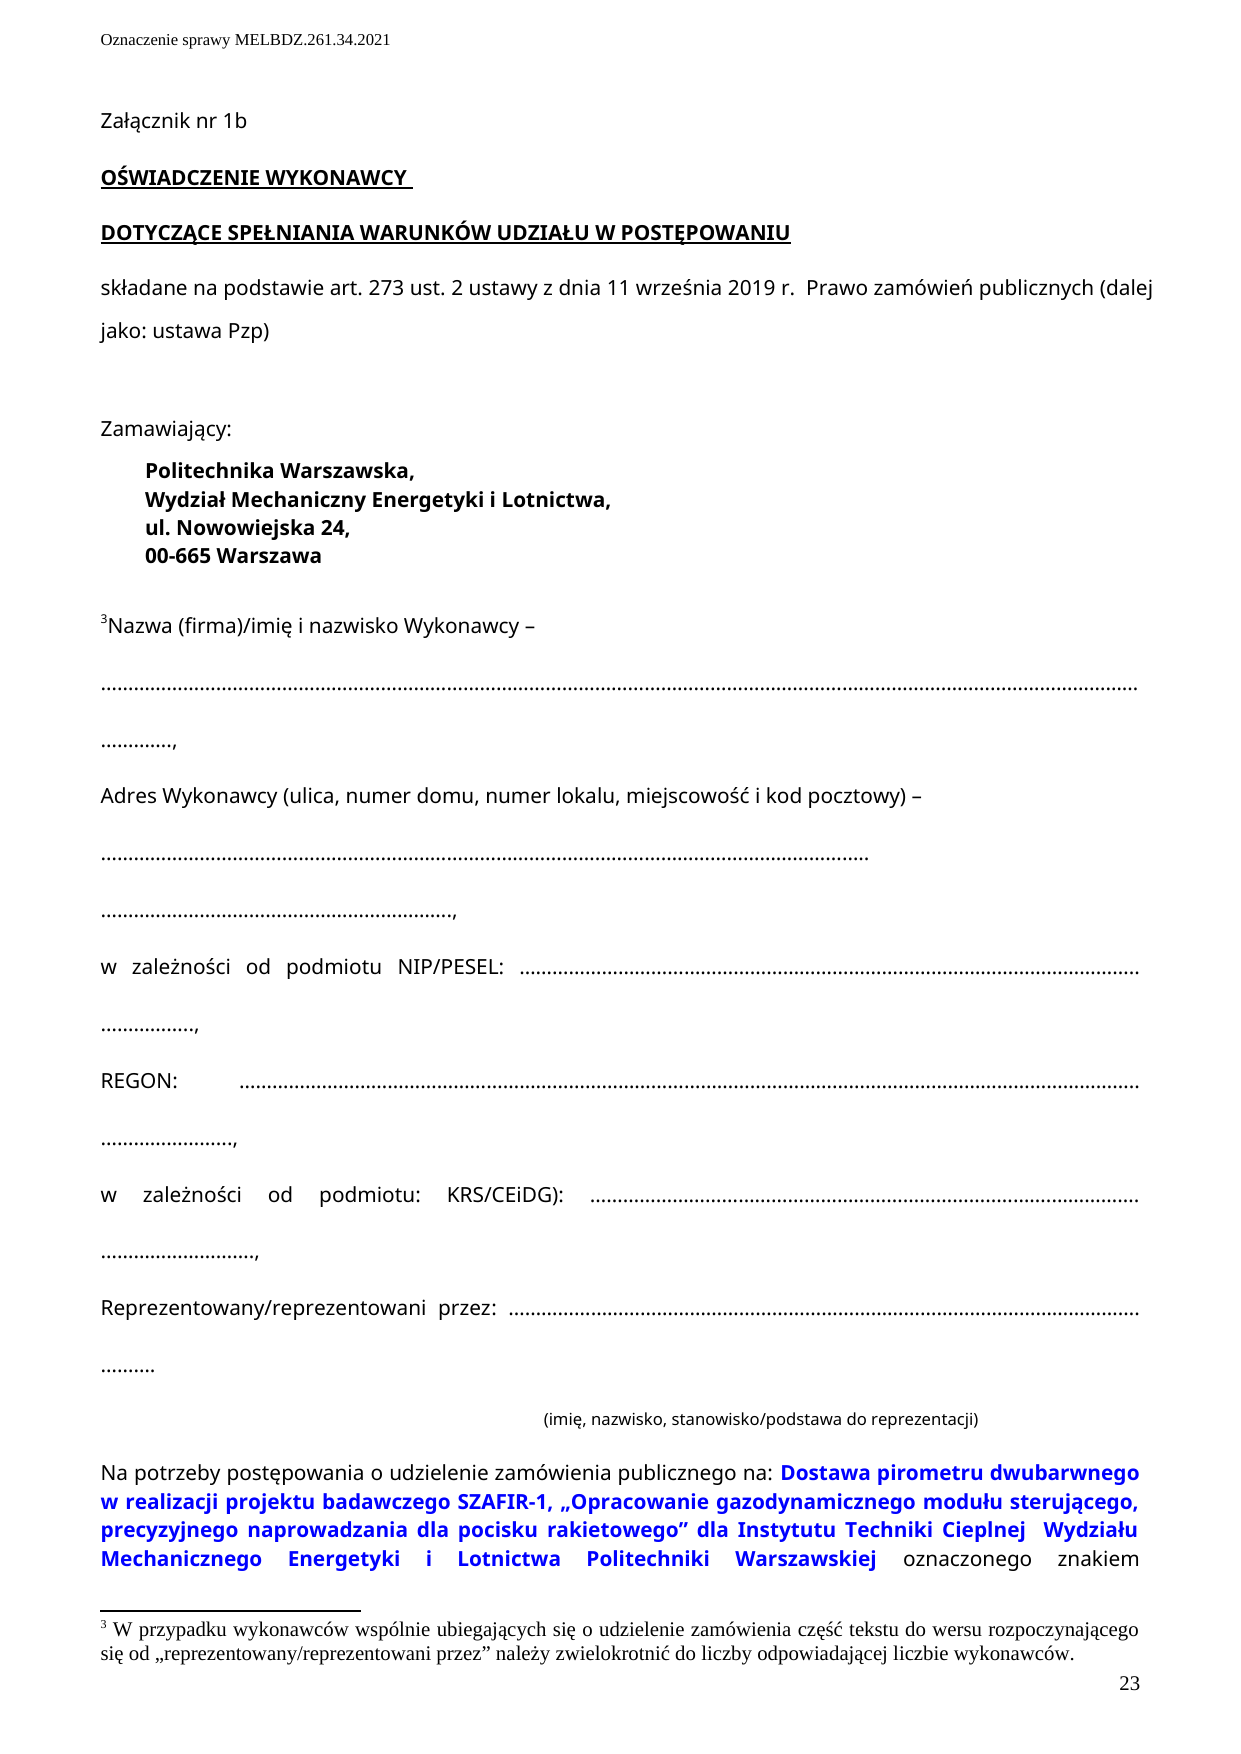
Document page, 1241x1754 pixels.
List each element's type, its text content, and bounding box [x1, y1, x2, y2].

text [100, 1458, 1140, 1572]
text Załącznik nr 1b [100, 106, 1154, 135]
text REGON: ………………………………………………………………………………………………………………………………………………..…………………..., [100, 1066, 1140, 1151]
text Adres Wykonawcy (ulica, numer domu, numer lokalu, miejscowość i kod pocztowy) – [100, 782, 1140, 810]
text Reprezentowany/reprezentowani przez: …………………………………………………………………………………………………….………. [100, 1293, 1140, 1379]
text DOTYCZĄCE SPEŁNIANIA WARUNKÓW UDZIAŁU W POSTĘPOWANIU [100, 218, 1154, 247]
text w zależności od podmiotu NIP/PESEL: …………………………………………………………………………………………………..…………….., [100, 952, 1140, 1037]
list Wydział Mechaniczny Energetyki i Lotnictwa, [145, 485, 1140, 513]
text Zamawiający: [100, 414, 1140, 442]
text (imię, nazwisko, stanowisko/podstawa do reprezentacji) [507, 1407, 1140, 1430]
text składane na podstawie art. 273 ust. 2 ustawy z dnia 11 września 2019 r. Prawo zamówień publicznych (dalej jako: ustawa Pzp) [100, 273, 1154, 344]
list ul. Nowowiejska 24, [145, 513, 1140, 542]
text w zależności od podmiotu: KRS/CEiDG): ………………………………………………………………..……….…………….………………………., [100, 1180, 1140, 1265]
text …………………………………………………………………………………………………………………………………………………………………………………., [100, 668, 1140, 753]
list Politechnika Warszawska, [145, 456, 1140, 485]
text Oświadczenie wykonawcy [100, 163, 1154, 192]
list 00-665 Warszawa [145, 542, 1140, 570]
text …………………………………………………………………………………………………………………………..………………………………………………………., [100, 838, 1140, 924]
text Nazwa (firma)/imię i nazwisko Wykonawcy – [100, 611, 1140, 639]
